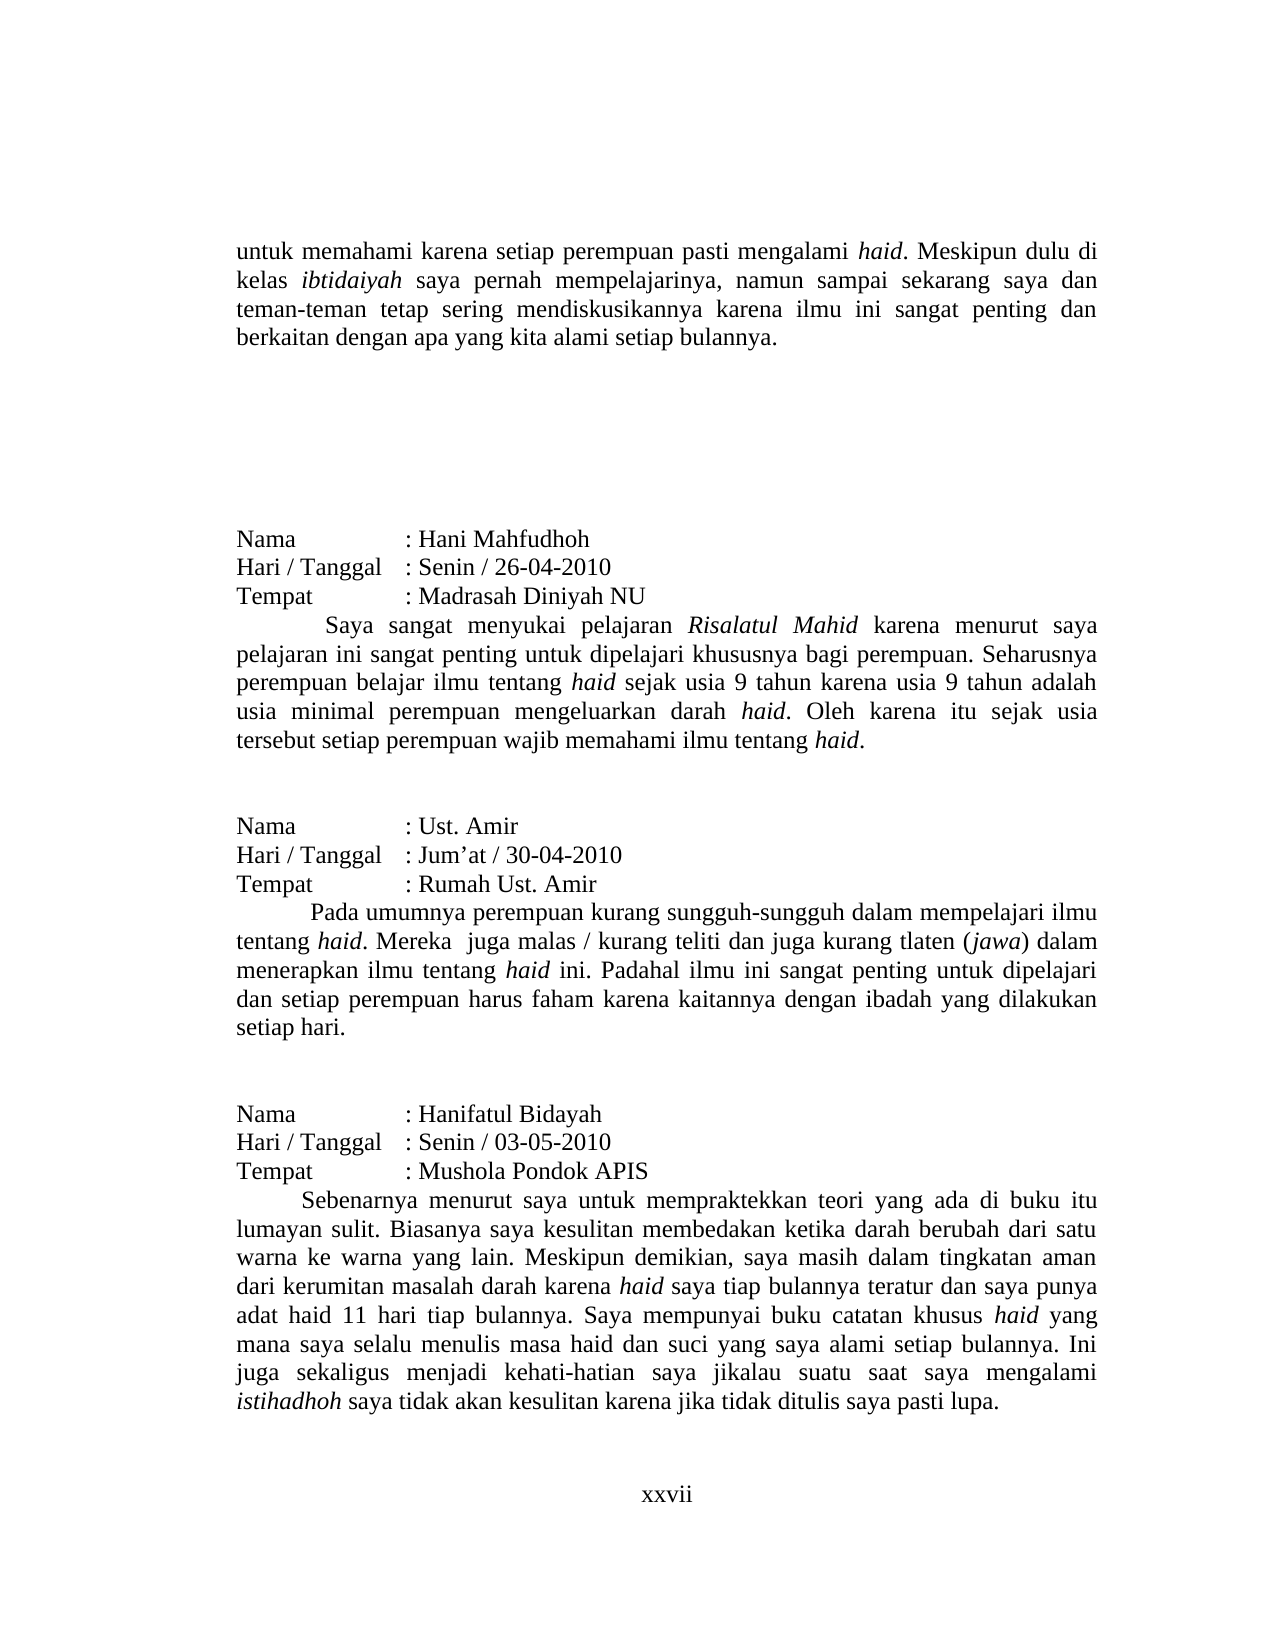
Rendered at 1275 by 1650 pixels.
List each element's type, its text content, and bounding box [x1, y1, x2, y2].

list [236, 236, 1098, 351]
text Nama : Hani Mahfudhoh [236, 524, 1098, 552]
text Nama : Ust. Amir [236, 811, 1098, 840]
text Tempat : Mushola Pondok APIS [236, 1156, 1098, 1185]
text Hari / Tanggal : Jum’at / 30-04-2010 [236, 840, 1098, 869]
text Nama : Hanifatul Bidayah [236, 1099, 1098, 1127]
text Tempat : Madrasah Diniyah NU [236, 581, 1098, 610]
text Hari / Tanggal : Senin / 26-04-2010 [236, 552, 1098, 581]
text Tempat : Rumah Ust. Amir [236, 869, 1098, 897]
list Saya sangat menyukai pelajaran Risalatul Mahid karena menurut saya pelajaran ini sangat penting untuk dipelajari khususnya bagi perempuan. Seharusnya perempuan belajar ilmu tentang haid sejak usia 9 tahun karena usia 9 tahun adalah usia minimal perempuan mengeluarkan darah haid. Oleh karena itu sejak usia tersebut setiap perempuan wajib memahami ilmu tentang haid. [236, 610, 1098, 754]
list Sebenarnya menurut saya untuk mempraktekkan teori yang ada di buku itu lumayan sulit. Biasanya saya kesulitan membedakan ketika darah berubah dari satu warna ke warna yang lain. Meskipun demikian, saya masih dalam tingkatan aman dari kerumitan masalah darah karena haid saya tiap bulannya teratur dan saya punya adat haid 11 hari tiap bulannya. Saya mempunyai buku catatan khusus haid yang mana saya selalu menulis masa haid dan suci yang saya alami setiap bulannya. Ini juga sekaligus menjadi kehati-hatian saya jikalau suatu saat saya mengalami istihadhoh saya tidak akan kesulitan karena jika tidak ditulis saya pasti lupa. [236, 1185, 1098, 1415]
text Pada umumnya perempuan kurang sungguh-sungguh dalam mempelajari ilmu tentang haid. Mereka juga malas / kurang teliti dan juga kurang tlaten (jawa) dalam menerapkan ilmu tentang haid ini. Padahal ilmu ini sangat penting untuk dipelajari dan setiap perempuan harus faham karena kaitannya dengan ibadah yang dilakukan setiap hari. [236, 897, 1098, 1041]
text Hari / Tanggal : Senin / 03-05-2010 [236, 1127, 1098, 1156]
